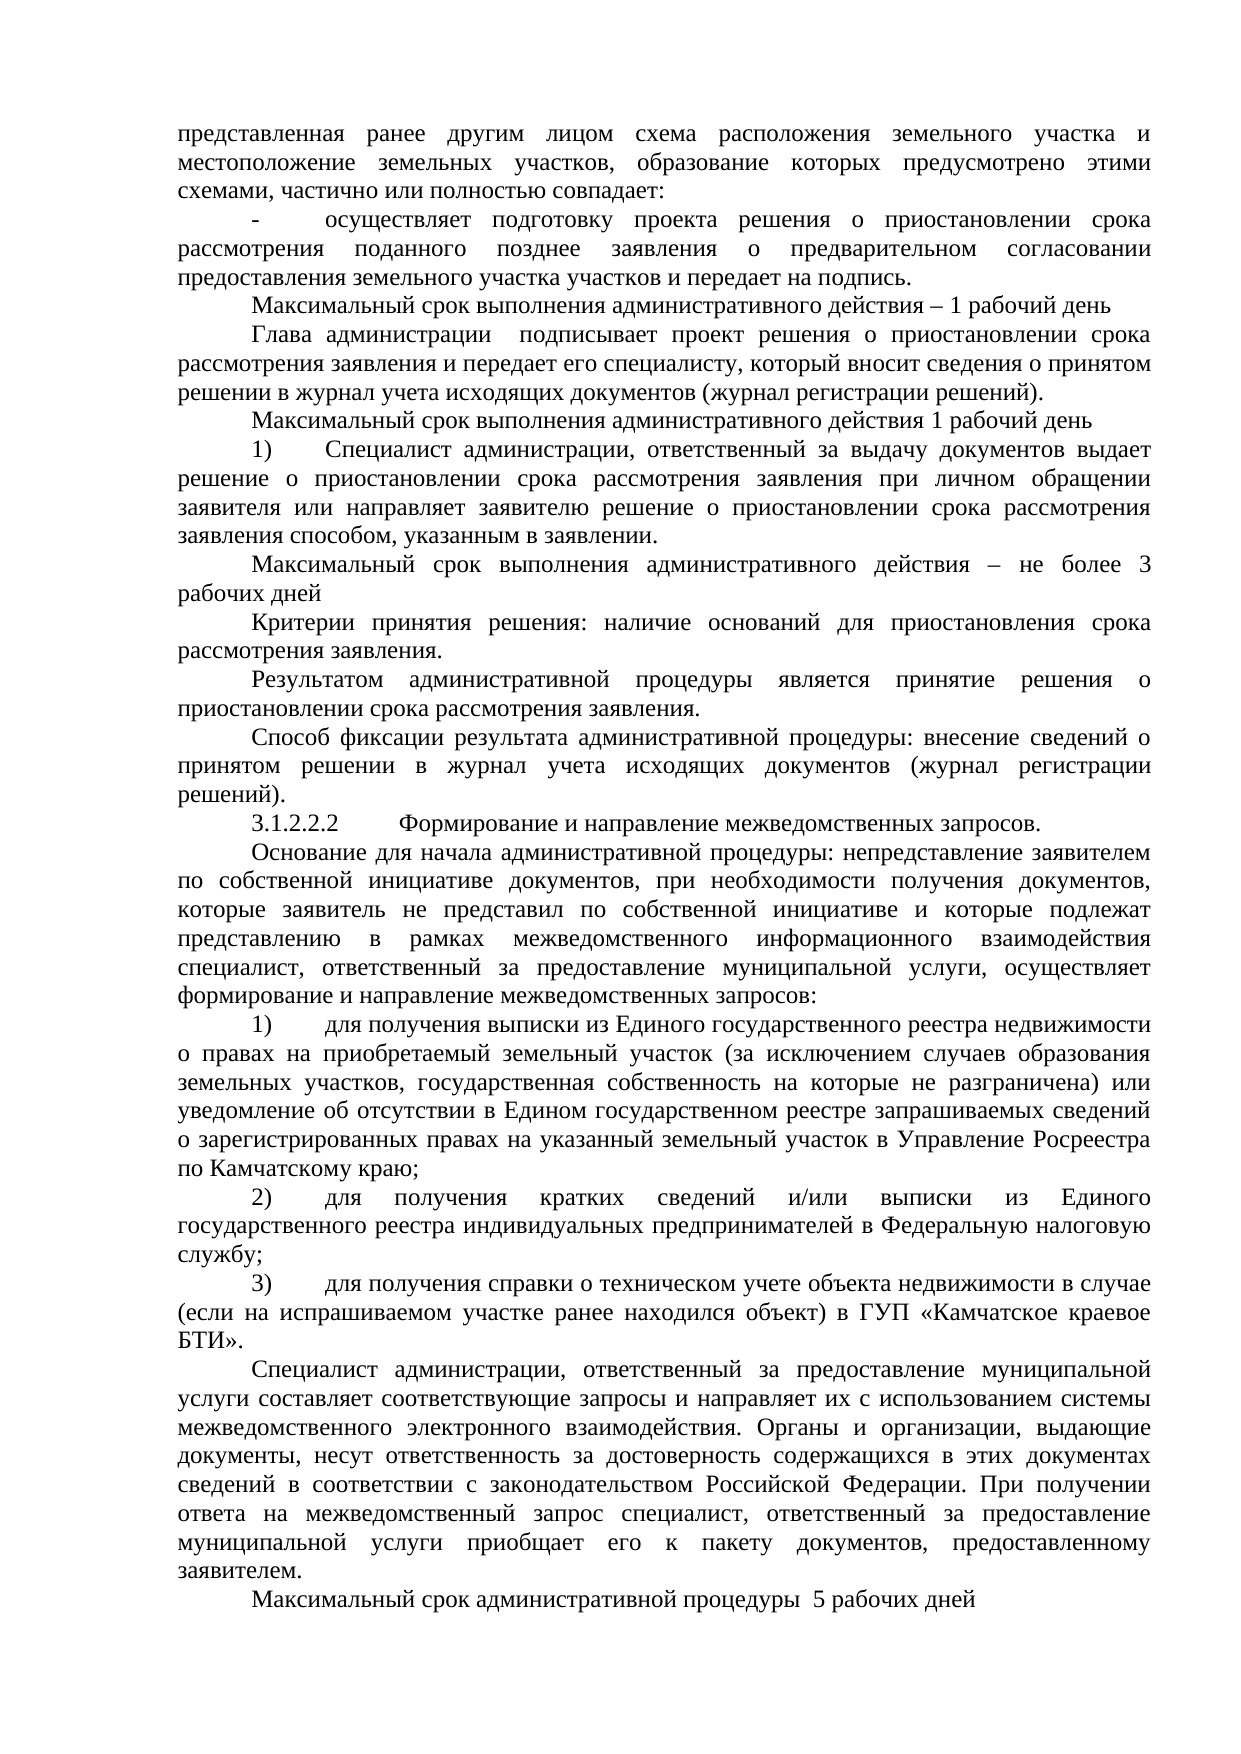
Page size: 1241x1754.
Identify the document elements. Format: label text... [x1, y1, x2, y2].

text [177, 118, 1152, 204]
text - осуществляет подготовку проекта решения о приостановлении срока рассмотрения поданного позднее заявления о предварительном согласовании предоставления земельного участка участков и передает на подпись. [177, 204, 1152, 291]
text Максимальный срок выполнения административного действия – не более 3 рабочих дней [177, 549, 1152, 607]
text Максимальный срок выполнения административного действия 1 рабочий день [177, 406, 1152, 434]
text Специалист администрации, ответственный за предоставление муниципальной услуги составляет соответствующие запросы и направляет их с использованием системы межведомственного электронного взаимодействия. Органы и организации, выдающие документы, несут ответственность за достоверность содержащихся в этих документах сведений в соответствии с законодательством Российской Федерации. При получении ответа на межведомственный запрос специалист, ответственный за предоставление муниципальной услуги приобщает его к пакету документов, предоставленному заявителем. [177, 1354, 1152, 1584]
text Основание для начала административной процедуры: непредставление заявителем по собственной инициативе документов, при необходимости получения документов, которые заявитель не представил по собственной инициативе и которые подлежат представлению в рамках межведомственного информационного взаимодействия специалист, ответственный за предоставление муниципальной услуги, осуществляет формирование и направление межведомственных запросов: [177, 837, 1152, 1009]
text 3.1.2.2.2 Формирование и направление межведомственных запросов. [177, 808, 1152, 837]
text Критерии принятия решения: наличие оснований для приостановления срока рассмотрения заявления. [177, 607, 1152, 664]
text Глава администрации подписывает проект решения о приостановлении срока рассмотрения заявления и передает его специалисту, который вносит сведения о принятом решении в журнал учета исходящих документов (журнал регистрации решений). [177, 319, 1152, 406]
text 1) Специалист администрации, ответственный за выдачу документов выдает решение о приостановлении срока рассмотрения заявления при личном обращении заявителя или направляет заявителю решение о приостановлении срока рассмотрения заявления способом, указанным в заявлении. [177, 434, 1152, 549]
text 3) для получения справки о техническом учете объекта недвижимости в случае (если на испрашиваемом участке ранее находился объект) в ГУП «Камчатское краевое БТИ». [177, 1268, 1152, 1354]
text Максимальный срок административной процедуры 5 рабочих дней [177, 1584, 1152, 1613]
text Максимальный срок выполнения административного действия – 1 рабочий день [177, 291, 1152, 319]
text 1) для получения выписки из Единого государственного реестра недвижимости о правах на приобретаемый земельный участок (за исключением случаев образования земельных участков, государственная собственность на которые не разграничена) или уведомление об отсутствии в Едином государственном реестре запрашиваемых сведений о зарегистрированных правах на указанный земельный участок в Управление Росреестра по Камчатскому краю; [177, 1009, 1152, 1182]
text Способ фиксации результата административной процедуры: внесение сведений о принятом решении в журнал учета исходящих документов (журнал регистрации решений). [177, 722, 1152, 808]
text Результатом административной процедуры является принятие решения о приостановлении срока рассмотрения заявления. [177, 664, 1152, 722]
text 2) для получения кратких сведений и/или выписки из Единого государственного реестра индивидуальных предпринимателей в Федеральную налоговую службу; [177, 1182, 1152, 1268]
